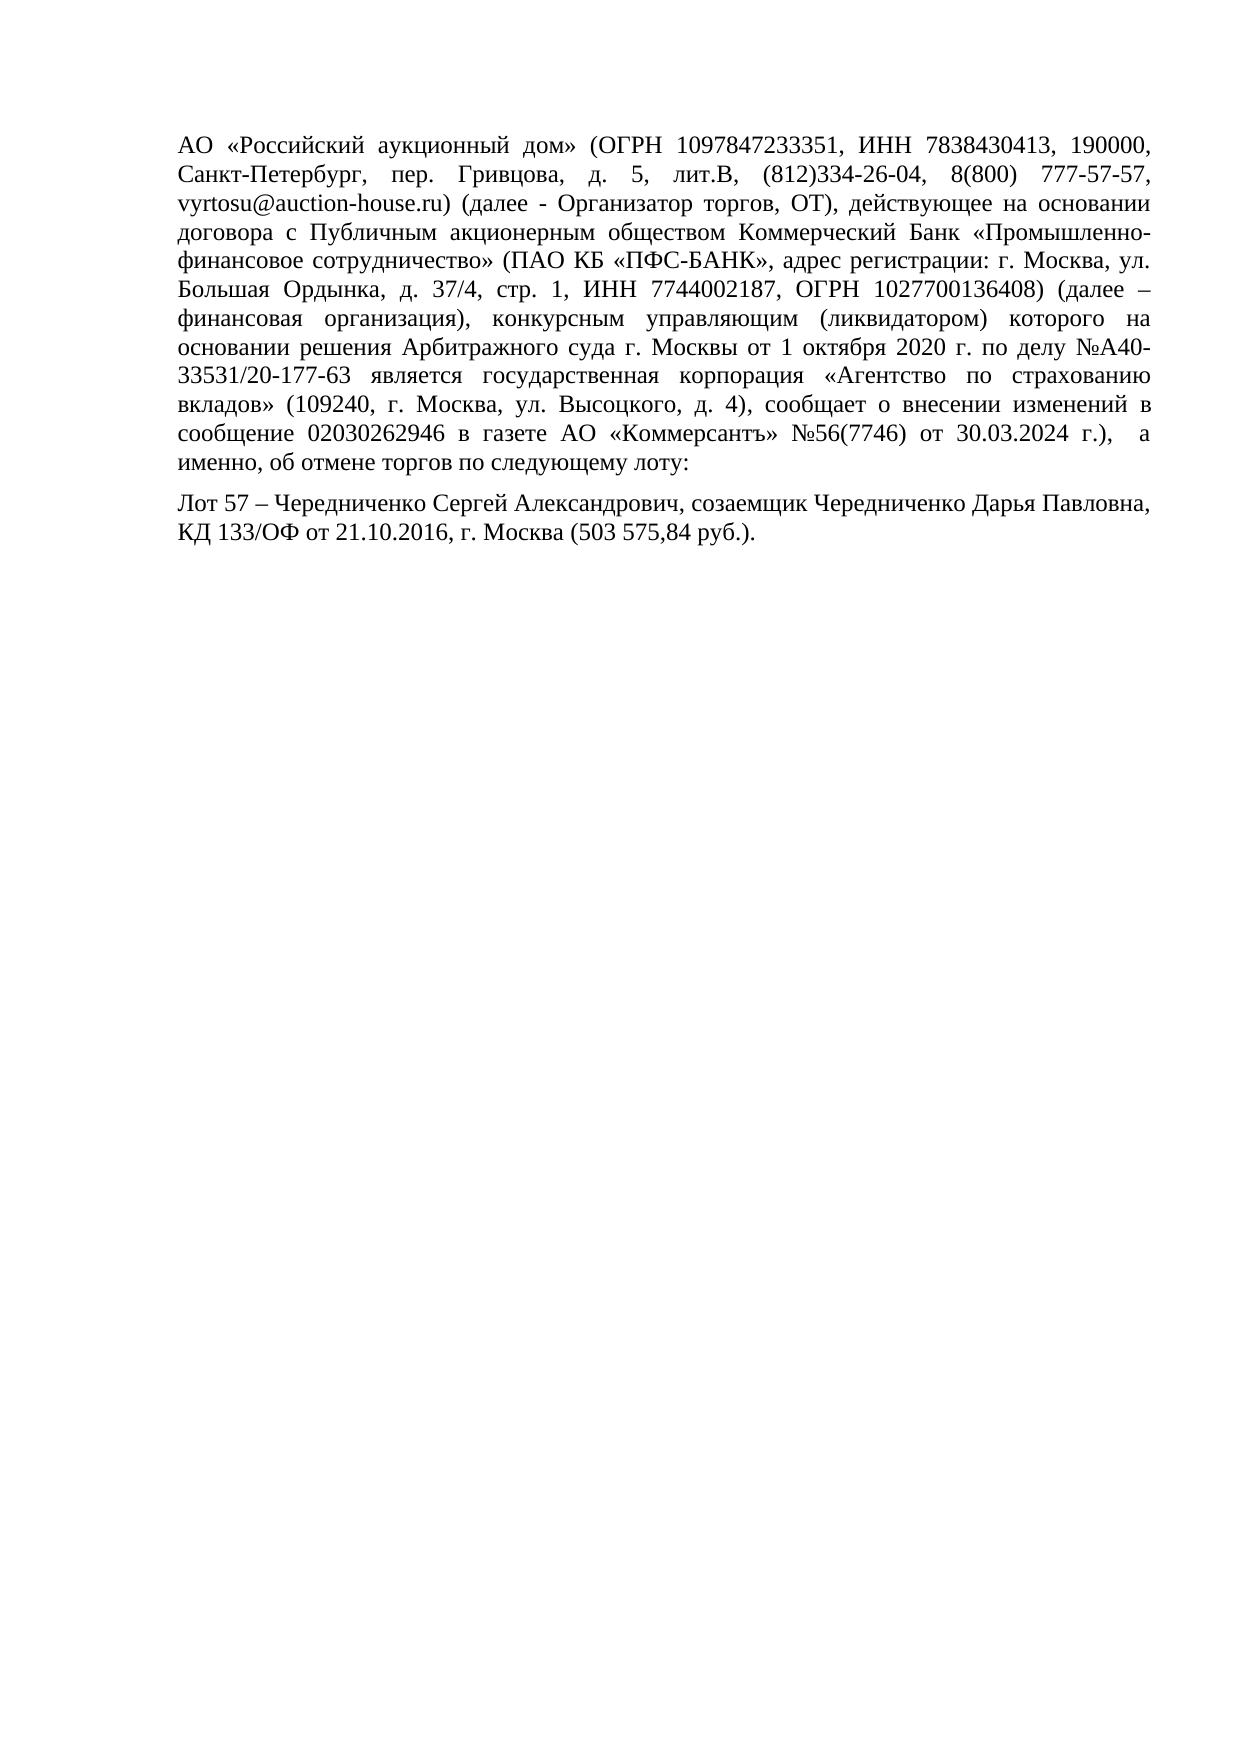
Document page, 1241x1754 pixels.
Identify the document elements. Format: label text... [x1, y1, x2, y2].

text Лот 57 – Чередниченко Сергей Александрович, созаемщик Чередниченко Дарья Павловна, КД 133/ОФ от 21.10.2016, г. Москва (503 575,84 руб.). [177, 488, 1152, 546]
text АО «Российский аукционный дом» (ОГРН 1097847233351, ИНН 7838430413, 190000, Санкт-Петербург, пер. Гривцова, д. 5, лит.В, (812)334-26-04, 8(800) 777-57-57, vyrtosu@auction-house.ru) (далее - Организатор торгов, ОТ), действующее на основании договора с Публичным акционерным обществом Коммерческий Банк «Промышленно-финансовое сотрудничество» (ПАО КБ «ПФС-БАНК», адрес регистрации: г. Москва, ул. Большая Ордынка, д. 37/4, стр. 1, ИНН 7744002187, ОГРН 1027700136408) (далее – финансовая организация), конкурсным управляющим (ликвидатором) которого на основании решения Арбитражного суда г. Москвы от 1 октября 2020 г. по делу №А40-33531/20-177-63 является государственная корпорация «Агентство по страхованию вкладов» (109240, г. Москва, ул. Высоцкого, д. 4), сообщает о внесении изменений в сообщение 02030262946 в газете АО «Коммерсантъ» №56(7746) от 30.03.2024 г.), а именно, об отмене торгов по следующему лоту: [177, 131, 1152, 476]
